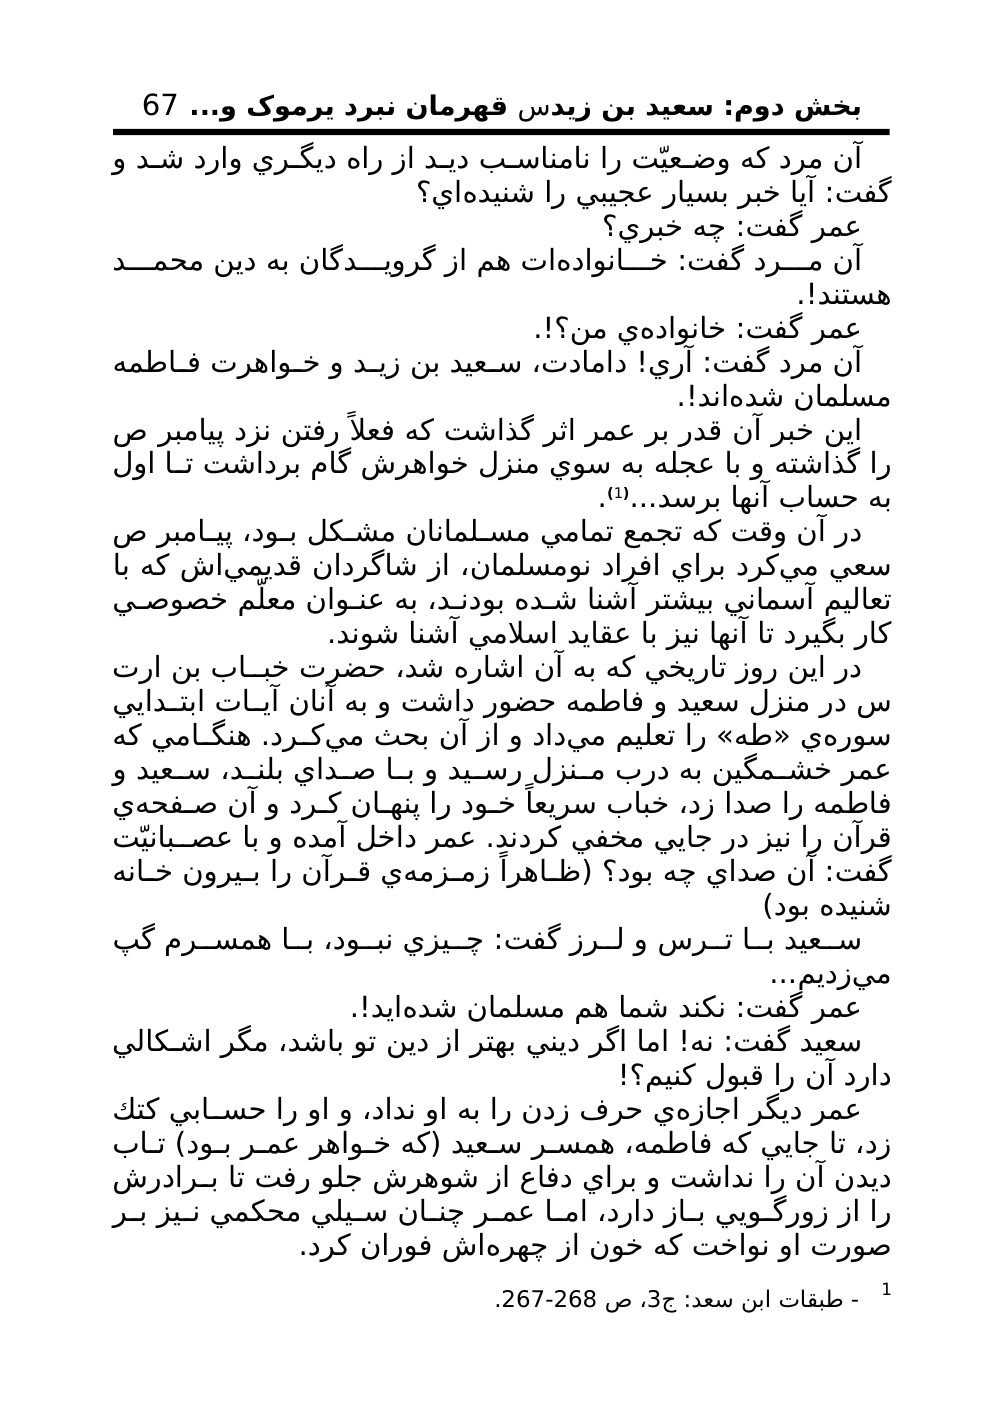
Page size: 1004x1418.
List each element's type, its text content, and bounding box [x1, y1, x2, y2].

text در اين‌ روز تاريخي‌ كه‌ به‌ آن‌ اشاره‌ شد، حضرت‌ خباب‌ بن‌ ارت‌ س در منزل‌ سعيد و فاطمه‌ حضور داشت‌ و به‌ آنان‌ آيات‌ ابتدايي‌ سوره‌ي‌ «طه‌» را تعليم‌ مي‌داد و از آن‌ بحث‌ مي‌كرد. هنگامي‌ كه‌ عمر خشمگين‌ به‌ درب‌ منزل‌ رسيد و با صداي‌ بلند، سعيد و فاطمه‌ را صدا زد، خباب‌ سريعاً خود را پنهان‌ كرد و آن‌ صفحه‌ي‌ قرآن‌ را نيز در جايي‌ مخفي‌ كردند. عمر داخل‌ آمده‌ و با عصبانيّت‌ گفت‌: آن‌ صداي‌ چه‌ بود؟ (ظاهراً زمزمه‌ي‌ قرآن‌ را بيرون‌ خانه‌ شنيده‌ بود) [112, 651, 892, 922]
text آن‌ مرد گفت‌: آري‌! دامادت‌، سعيد بن‌ زيد و خواهرت‌ فاطمه‌ مسلمان‌ شده‌اند!. [112, 345, 892, 413]
text عمر گفت‌: خانواده‌ي‌ من‌؟!. [112, 311, 892, 345]
text در آن‌ وقت‌ كه‌ تجمع‌ تمامي‌ مسلمانان‌ مشكل‌ بود، پيامبر ص سعي‌ مي‌كرد براي‌ افراد نومسلمان‌، از شاگردان‌ قديمي‌اش‌ كه‌ با تعاليم‌ آسماني‌ بيشتر آشنا شده‌ بودند، به‌ عنوان‌ معلّم‌ خصوصي‌ كار بگيرد تا آنها نيز با عقايد اسلامي‌ آشنا شوند. [112, 515, 892, 651]
text عمر گفت‌: چه‌ خبري‌؟ [112, 209, 892, 243]
text سعيد با ترس‌ و لرز گفت‌: چيزي‌ نبود، با همسرم‌ گپ‌ مي‌زديم‌... [112, 922, 892, 990]
text عمر ديگر اجازه‌ي‌ حرف‌ زدن‌ را به‌ او نداد، و او را حسابي‌ كتك‌ زد، تا جايي‌ كه‌ فاطمه‌، همسر سعيد (كه‌ خواهر عمر بود) تاب‌ ديدن‌ آن‌ را نداشت‌ و براي‌ دفاع‌ از شوهرش‌ جلو رفت‌ تا برادرش‌ را از زورگويي‌ باز دارد، اما عمر چنان‌ سيلي‌ محكمي‌ نيز بر صورت‌ او نواخت‌ كه‌ خون‌ از چهره‌اش‌ فوران‌ كرد. [112, 1092, 892, 1262]
text سعيد گفت‌: نه‌! اما اگر ديني‌ بهتر از دين‌ تو باشد، مگر اشكالي‌ دارد آن‌ را قبول‌ كنيم‌؟! [112, 1024, 892, 1092]
text آن‌ مرد كه‌ وضعيّت‌ را نامناسب‌ ديد از راه‌ ديگري‌ وارد شد و گفت‌: آيا خبر بسيار عجيبي‌ را شنيده‌اي‌؟ [112, 141, 892, 209]
text اين‌ خبر آن‌ قدر بر عمر اثر گذاشت‌ كه‌ فعلاً رفتن‌ نزد پيامبر ص را گذاشته‌ و با عجله‌ به‌ سوي‌ منزل‌ خواهرش‌ گام‌ برداشت‌ تا اول‌ به‌ حساب‌ آنها برسد...(). [112, 413, 892, 515]
text آن‌ مرد گفت‌: خانواده‌ات‌ هم‌ از گرويدگان‌ به‌ دين‌ محمد هستند!. [112, 243, 892, 311]
text عمر گفت‌: نكند شما هم‌ مسلمان‌ شده‌ايد!. [112, 990, 892, 1024]
